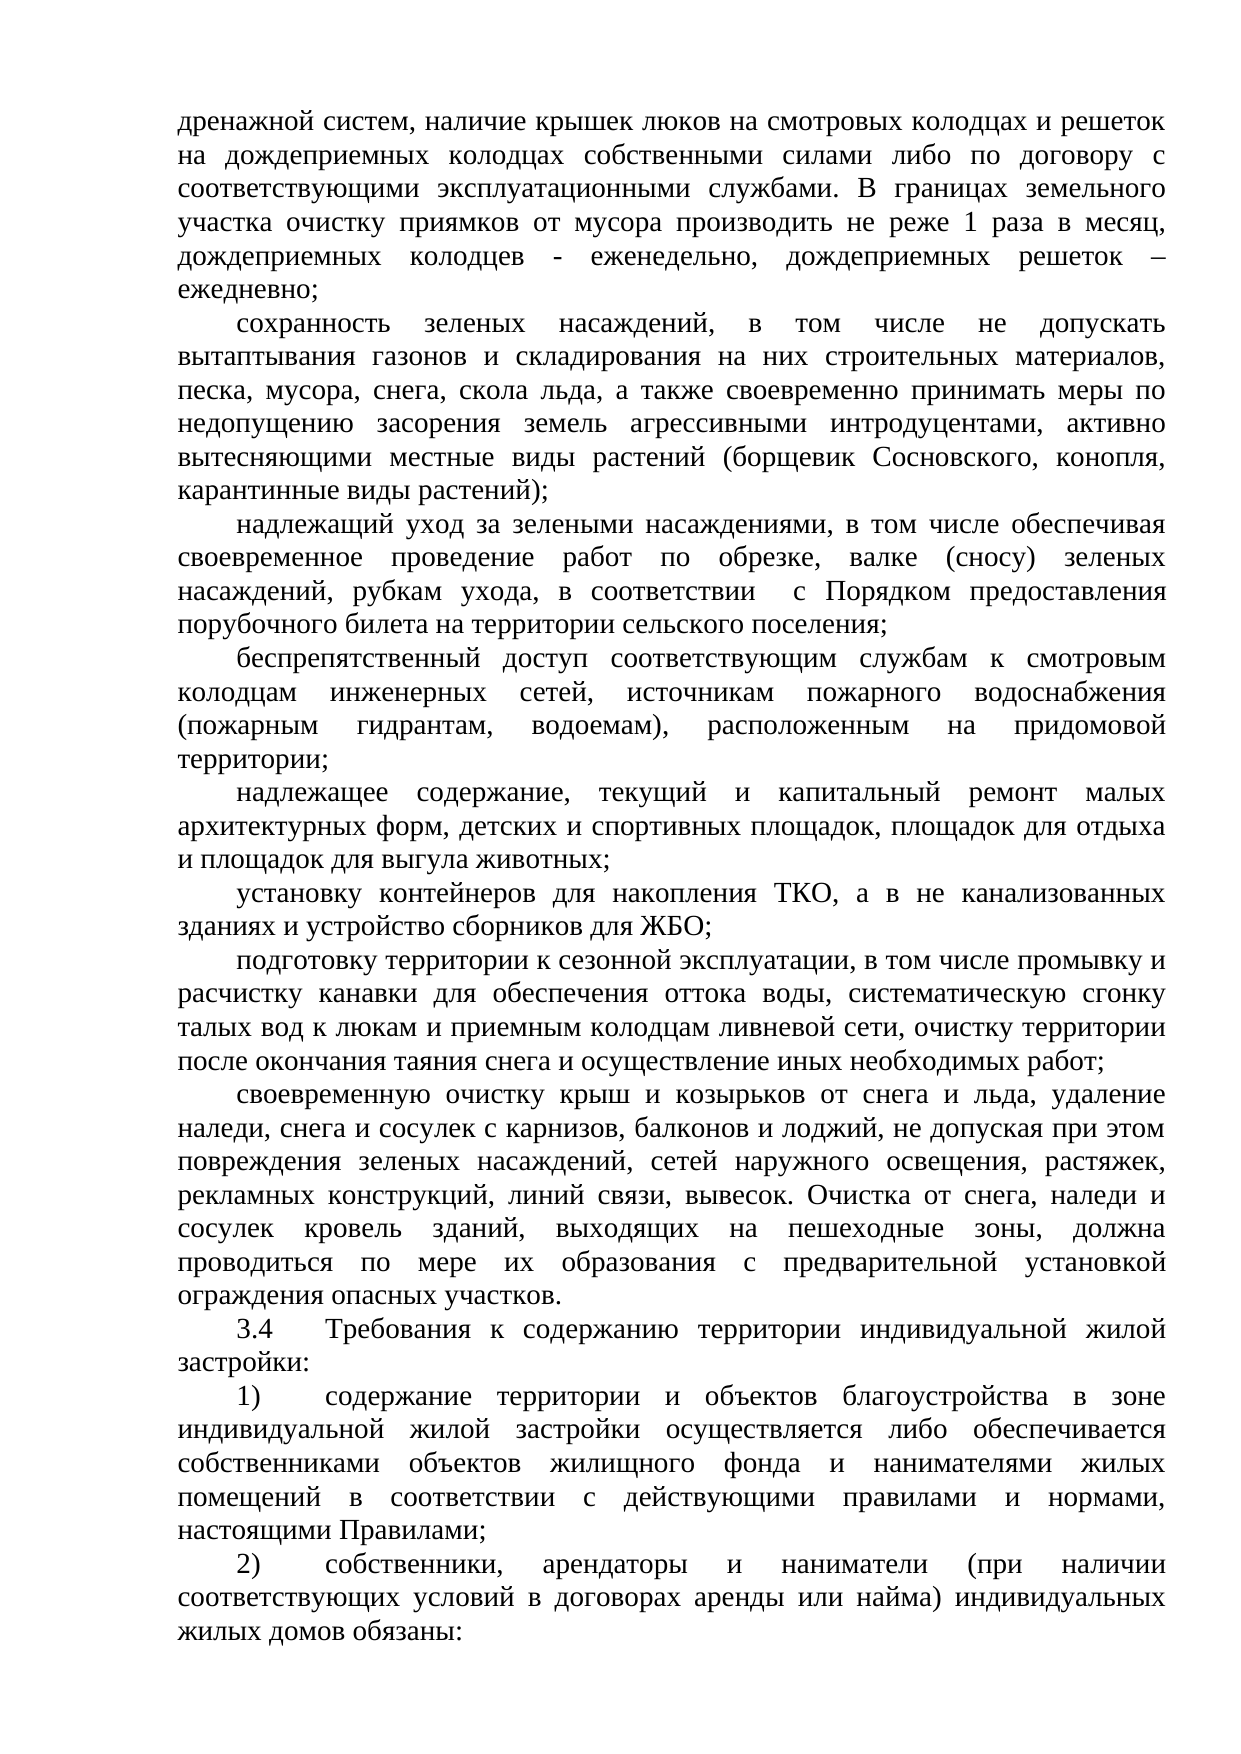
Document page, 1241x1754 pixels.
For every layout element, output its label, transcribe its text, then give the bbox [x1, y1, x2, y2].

list надлежащий уход за зелеными насаждениями, в том числе обеспечивая своевременное проведение работ по обрезке, валке (сносу) зеленых насаждений, рубкам ухода, в соответствии с Порядком предоставления порубочного билета на территории сельского поселения; [177, 506, 1167, 640]
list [177, 103, 1167, 305]
list сохранность зеленых насаждений, в том числе не допускать вытаптывания газонов и складирования на них строительных материалов, песка, мусора, снега, скола льда, а также своевременно принимать меры по недопущению засорения земель агрессивными интродуцентами, активно вытесняющими местные виды растений (борщевик Сосновского, конопля, карантинные виды растений); [177, 305, 1167, 506]
list содержание территории и объектов благоустройства в зоне индивидуальной жилой застройки осуществляется либо обеспечивается собственниками объектов жилищного фонда и нанимателями жилых помещений в соответствии с действующими правилами и нормами, настоящими Правилами; [177, 1378, 1167, 1546]
list беспрепятственный доступ соответствующим службам к смотровым колодцам инженерных сетей, источникам пожарного водоснабжения (пожарным гидрантам, водоемам), расположенным на придомовой территории; [177, 640, 1167, 774]
list установку контейнеров для накопления ТКО, а в не канализованных зданиях и устройство сборников для ЖБО; [177, 875, 1167, 942]
list своевременную очистку крыш и козырьков от снега и льда, удаление наледи, снега и сосулек с карнизов, балконов и лоджий, не допуская при этом повреждения зеленых насаждений, сетей наружного освещения, растяжек, рекламных конструкций, линий связи, вывесок. Очистка от снега, наледи и сосулек кровель зданий, выходящих на пешеходные зоны, должна проводиться по мере их образования с предварительной установкой ограждения опасных участков. [177, 1076, 1167, 1311]
list Требования к содержанию территории индивидуальной жилой застройки: [177, 1311, 1167, 1378]
list собственники, арендаторы и наниматели (при наличии соответствующих условий в договорах аренды или найма) индивидуальных жилых домов обязаны: [177, 1546, 1167, 1646]
list подготовку территории к сезонной эксплуатации, в том числе промывку и расчистку канавки для обеспечения оттока воды, систематическую сгонку талых вод к люкам и приемным колодцам ливневой сети, очистку территории после окончания таяния снега и осуществление иных необходимых работ; [177, 942, 1167, 1076]
list надлежащее содержание, текущий и капитальный ремонт малых архитектурных форм, детских и спортивных площадок, площадок для отдыха и площадок для выгула животных; [177, 774, 1167, 875]
